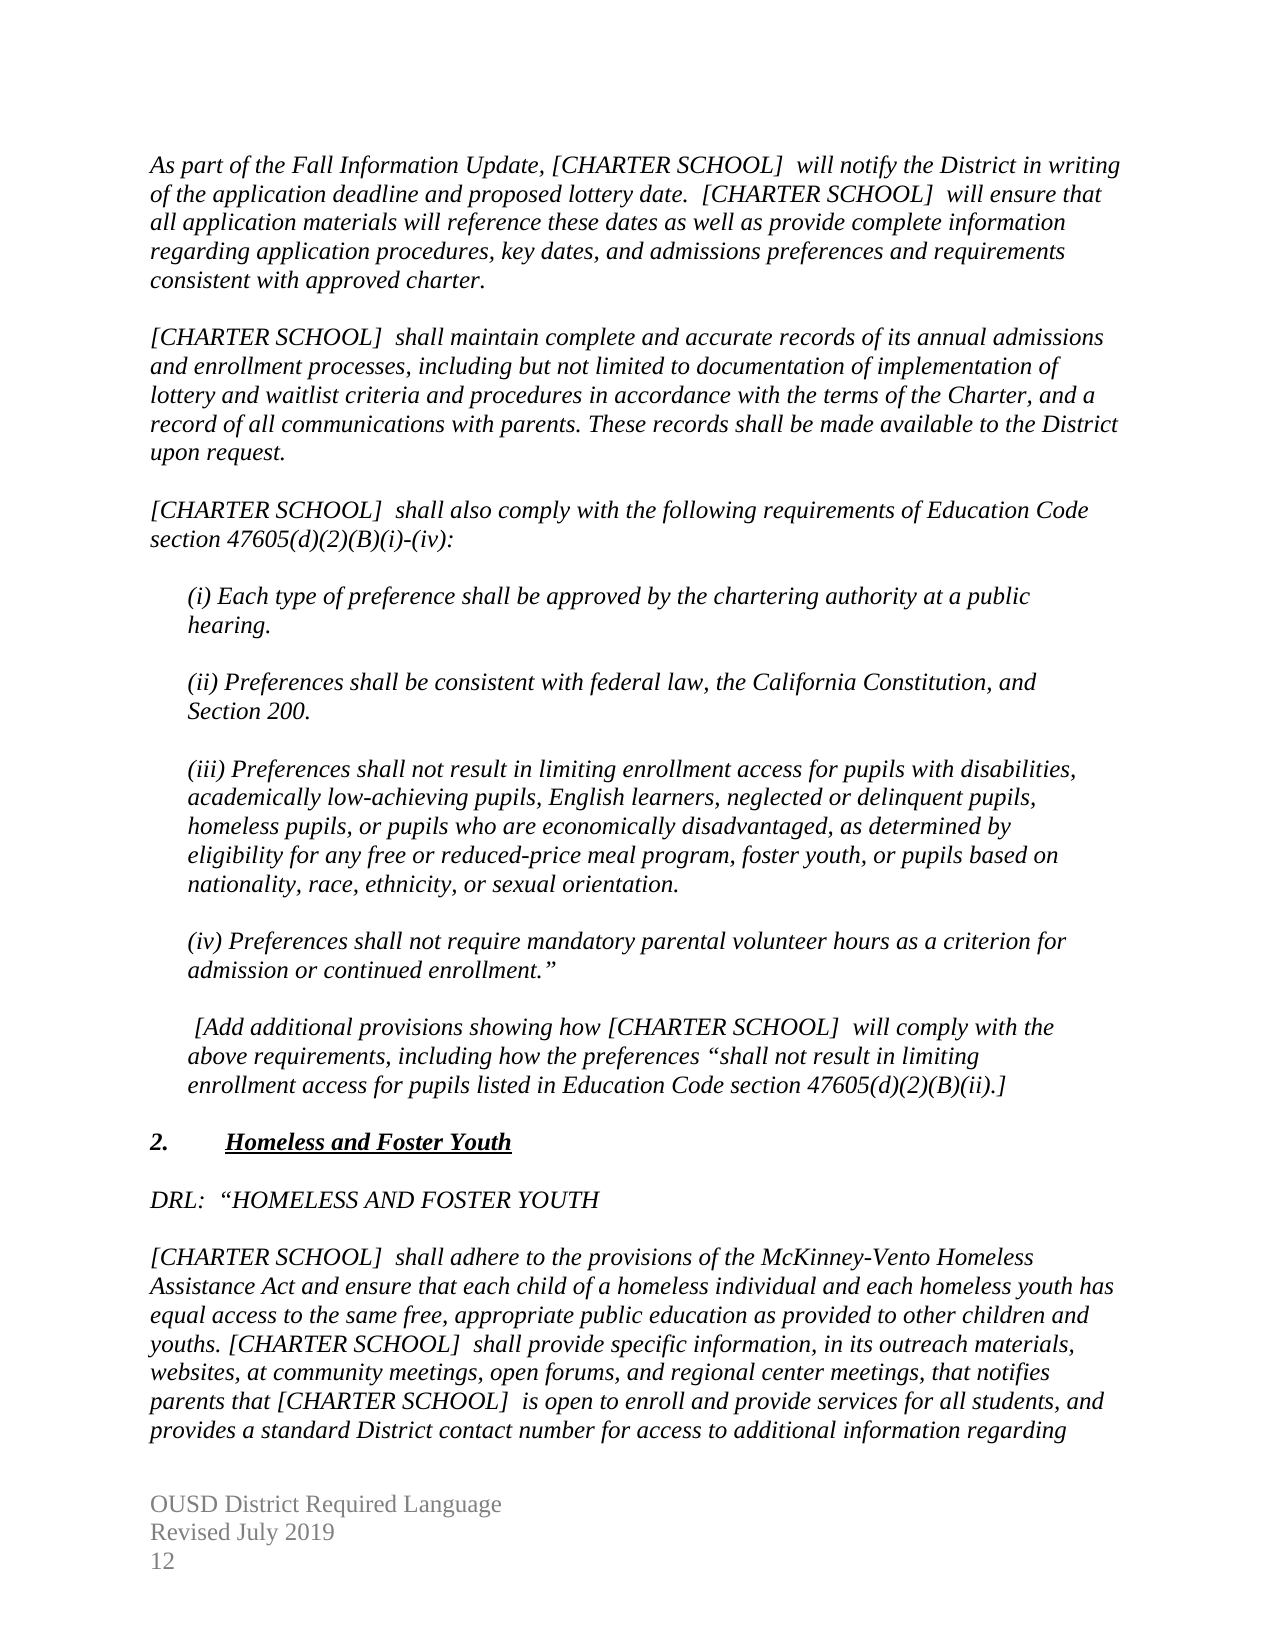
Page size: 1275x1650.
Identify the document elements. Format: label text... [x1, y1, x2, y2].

text (iii) Preferences shall not result in limiting enrollment access for pupils with disabilities, academically low-achieving pupils, English learners, neglected or delinquent pupils, homeless pupils, or pupils who are economically disadvantaged, as determined by eligibility for any free or reduced-price meal program, foster youth, or pupils based on nationality, race, ethnicity, or sexual orientation. [187, 754, 1087, 897]
text [CHARTER SCHOOL] shall also comply with the following requirements of Education Code section 47605(d)(2)(B)(i)-(iv): [150, 495, 1125, 552]
text DRL: “HOMELESS AND FOSTER YOUTH [150, 1185, 1125, 1214]
text (i) Each type of preference shall be approved by the chartering authority at a public hearing. [187, 581, 1087, 639]
text [CHARTER SCHOOL] shall maintain complete and accurate records of its annual admissions and enrollment processes, including but not limited to documentation of implementation of lottery and waitlist criteria and procedures in accordance with the terms of the Charter, and a record of all communications with parents. These records shall be made available to the District upon request. [150, 322, 1125, 466]
text (ii) Preferences shall be consistent with federal law, the California Constitution, and Section 200. [187, 667, 1087, 725]
text (iv) Preferences shall not require mandatory parental volunteer hours as a criterion for admission or continued enrollment.” [187, 926, 1087, 984]
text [150, 1242, 1125, 1444]
text 2. Homeless and Foster Youth [150, 1127, 1125, 1156]
text [Add additional provisions showing how [CHARTER SCHOOL] will comply with the above requirements, including how the preferences “shall not result in limiting enrollment access for pupils listed in Education Code section 47605(d)(2)(B)(ii).] [187, 1012, 1087, 1099]
text As part of the Fall Information Update, [CHARTER SCHOOL] will notify the District in writing of the application deadline and proposed lottery date. [CHARTER SCHOOL] will ensure that all application materials will reference these dates as well as provide complete information regarding application procedures, key dates, and admissions preferences and requirements consistent with approved charter. [150, 150, 1125, 294]
